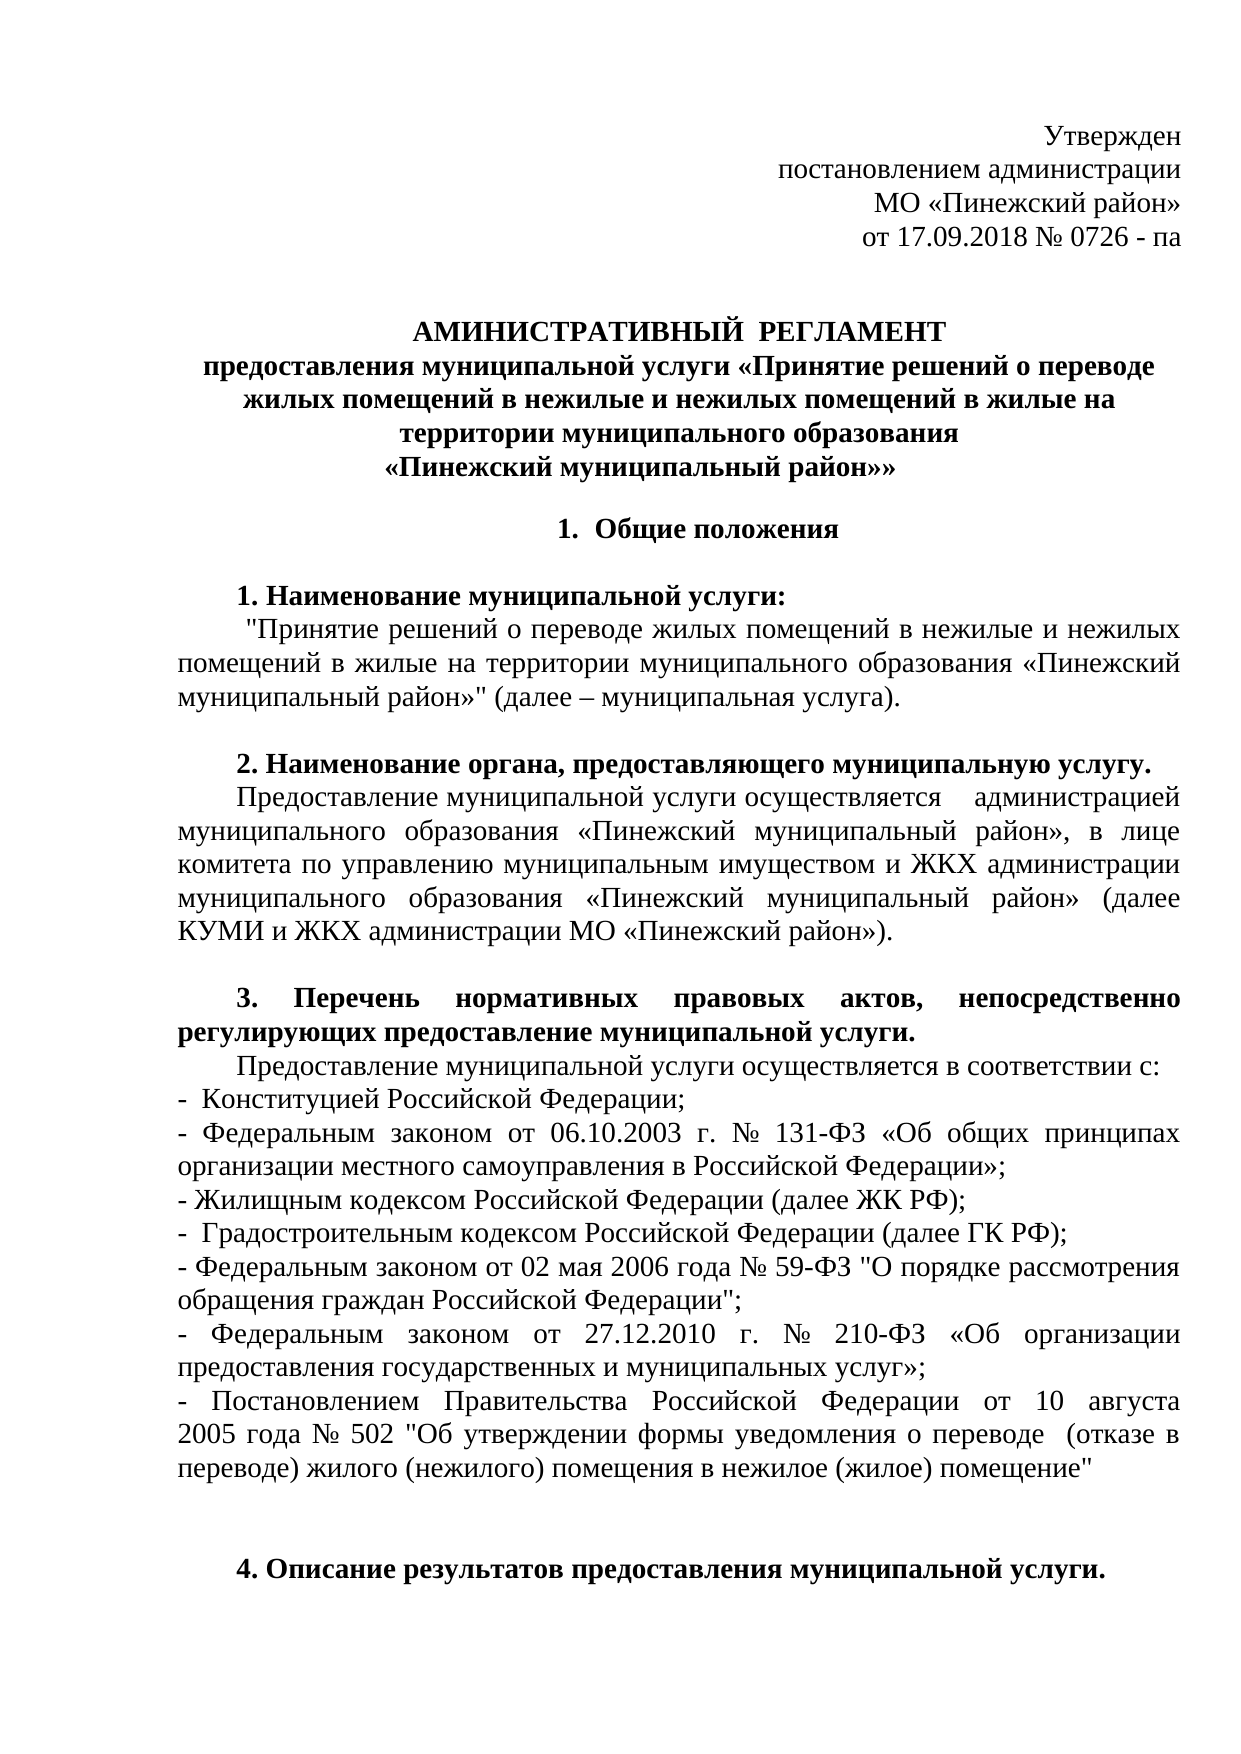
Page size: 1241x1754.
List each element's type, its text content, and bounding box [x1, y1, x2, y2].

text Утвержден [177, 118, 1181, 152]
text - Постановлением Правительства Российской Федерации от 10 августа 2005 года № 502 "Об утверждении формы уведомления о переводе (отказе в переводе) жилого (нежилого) помещения в нежилое (жилое) помещение" [177, 1383, 1181, 1484]
text 2. Наименование органа, предоставляющего муниципальную услугу. [177, 746, 1181, 779]
text - Федеральным законом от 06.10.2003 г. № 131-ФЗ «Об общих принципах организации местного самоуправления в Российской Федерации»; [177, 1115, 1181, 1182]
text - Федеральным законом от 02 мая 2006 года № 59-ФЗ "О порядке рассмотрения обращения граждан Российской Федерации"; [177, 1249, 1181, 1316]
text - Жилищным кодексом Российской Федерации (далее ЖК РФ); [177, 1182, 1181, 1215]
text от 17.09.2018 № 0726 - па [177, 219, 1181, 252]
text "Принятие решений о переводе жилых помещений в нежилые и нежилых помещений в жилые на территории муниципального образования «Пинежский муниципальный район»" (далее – муниципальная услуга). [177, 612, 1181, 712]
text 4. Описание результатов предоставления муниципальной услуги. [177, 1551, 1181, 1584]
text - Градостроительным кодексом Российской Федерации (далее ГК РФ); [177, 1215, 1181, 1249]
text Предоставление муниципальной услуги осуществляется в соответствии с: [177, 1048, 1181, 1081]
text - Федеральным законом от 27.12.2010 г. № 210-ФЗ «Об организации предоставления государственных и муниципальных услуг»; [177, 1316, 1181, 1383]
text МО «Пинежский район» [177, 185, 1181, 219]
text АМИНИСТРАТИВНЫЙ РЕГЛАМЕНТ [177, 314, 1181, 348]
list Общие положения [215, 511, 1181, 544]
text 3. Перечень нормативных правовых актов, непосредственно регулирующих предоставление муниципальной услуги. [177, 981, 1181, 1048]
list Наименование муниципальной услуги: [177, 578, 1181, 612]
text постановлением администрации [177, 152, 1181, 185]
text - Конституцией Российской Федерации; [177, 1081, 1181, 1115]
text Предоставление муниципальной услуги осуществляется администрацией муниципального образования «Пинежский муниципальный район», в лице комитета по управлению муниципальным имуществом и ЖКХ администрации муниципального образования «Пинежский муниципальный район» (далее КУМИ и ЖКХ администрации МО «Пинежский район»). [177, 779, 1181, 947]
text «Пинежский муниципальный район»» [177, 449, 1181, 482]
text предоставления муниципальной услуги «Принятие решений о переводе жилых помещений в нежилые и нежилых помещений в жилые на территории муниципального образования [177, 348, 1181, 449]
